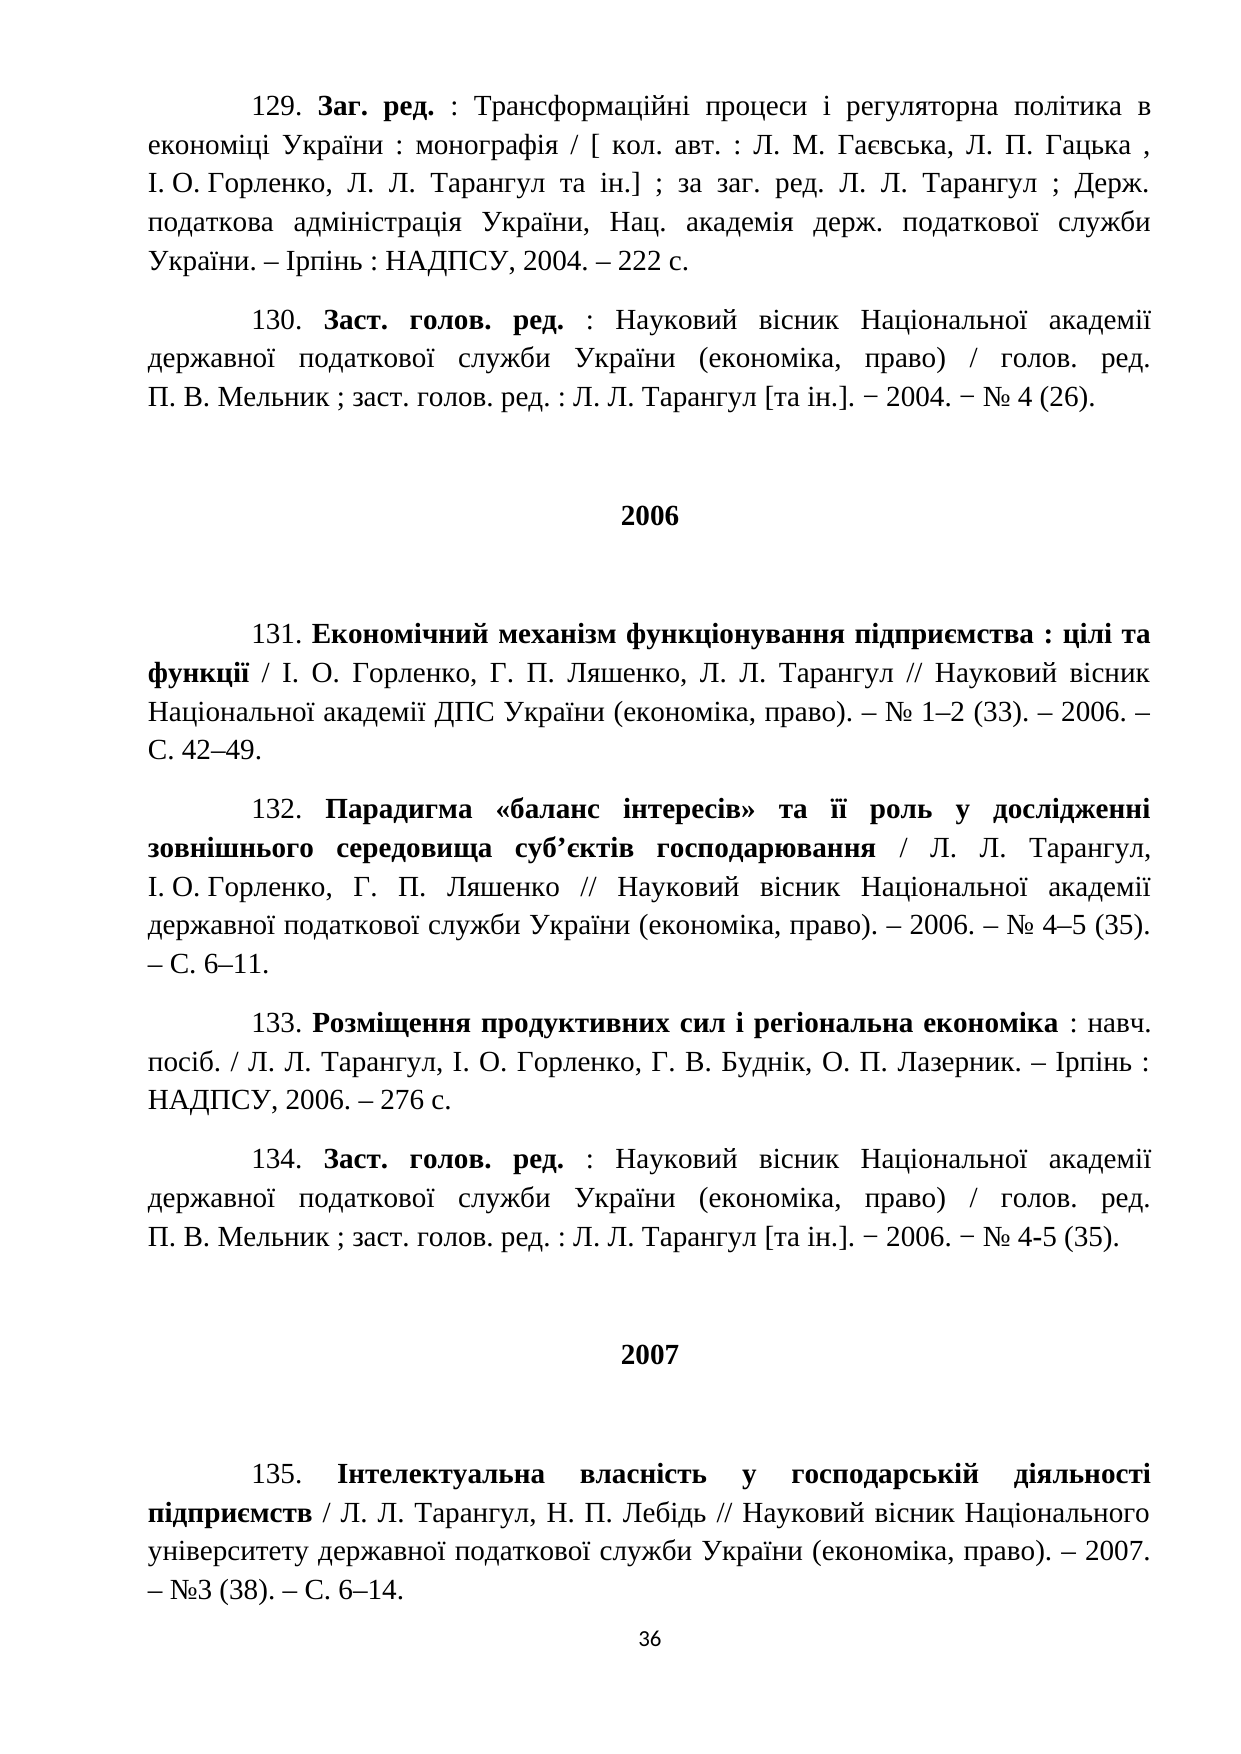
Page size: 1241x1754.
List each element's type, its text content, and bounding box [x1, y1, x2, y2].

text 131. Економічний механізм функціонування підприємства : цілі та функції / І. О. Горленко, Г. П. Ляшенко, Л. Л. Тарангул // Науковий вісник Національної академії ДПС України (економіка, право). – № 1–2 (33). – 2006. – С. 42–49. [148, 617, 1152, 766]
text 129. Заг. ред. : Трансформаційні процеси і регуляторна політика в економіці України : монографія / [ кол. авт. : Л. М. Гаєвська, Л. П. Гацька , І. О. Горленко, Л. Л. Тарангул та ін.] ; за заг. ред. Л. Л. Тарангул ; Держ. податкова адміністрація України, Нац. академія держ. податкової служби України. – Ірпінь : НАДПСУ, 2004. – 222 с. [148, 88, 1152, 276]
text 133. Розміщення продуктивних сил і регіональна економіка : навч. посіб. / Л. Л. Тарангул, І. О. Горленко, Г. В. Буднік, О. П. Лазерник. – Ірпінь : НАДПСУ, 2006. – 276 с. [148, 1005, 1152, 1116]
text 134. Заст. голов. ред. : Науковий вісник Національної академії державної податкової служби України (економіка, право) / голов. ред. П. В. Мельник ; заст. голов. ред. : Л. Л. Тарангул [та ін.]. − 2006. − № 4-5 (35). [148, 1142, 1152, 1252]
text 130. Заст. голов. ред. : Науковий вісник Національної академії державної податкової служби України (економіка, право) / голов. ред. П. В. Мельник ; заст. голов. ред. : Л. Л. Тарангул [та ін.]. − 2004. − № 4 (26). [148, 302, 1152, 413]
text 2007 [148, 1337, 1152, 1371]
text 135. Інтелектуальна власність у господарській діяльності підприємств / Л. Л. Тарангул, Н. П. Лебідь // Науковий вісник Національного університету державної податкової служби України (економіка, право). – 2007. – №3 (38). – С. 6–14. [148, 1456, 1152, 1605]
text 132. Парадигма «баланс інтересів» та її роль у дослідженні зовнішнього середовища суб’єктів господарювання / Л. Л. Тарангул, І. О. Горленко, Г. П. Ляшенко // Науковий вісник Національної академії державної податкової служби України (економіка, право). – 2006. – № 4–5 (35). – С. 6–11. [148, 792, 1152, 979]
text 2006 [148, 498, 1152, 531]
